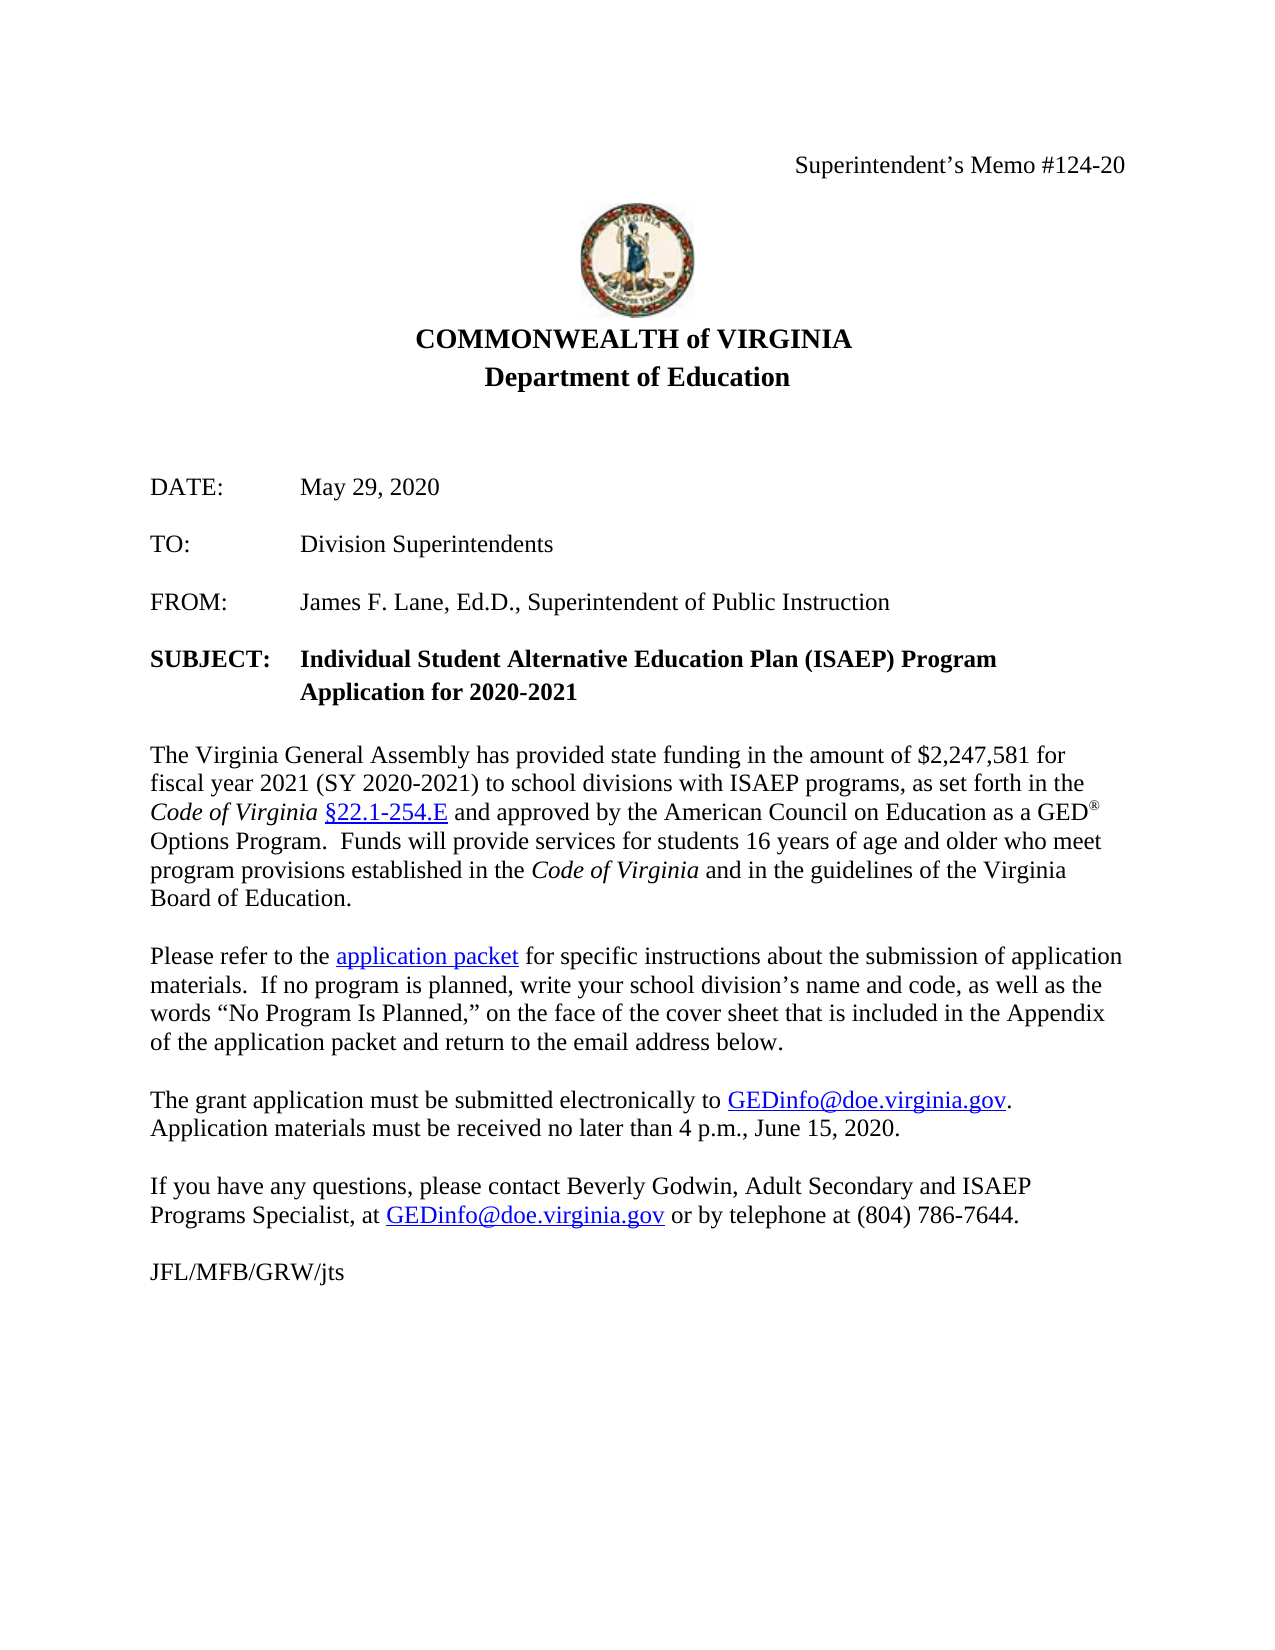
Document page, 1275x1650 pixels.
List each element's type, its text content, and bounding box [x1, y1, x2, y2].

text The Virginia General Assembly has provided state funding in the amount of $2,247,581 for fiscal year 2021 (SY 2020-2021) to school divisions with ISAEP programs, as set forth in the Code of Virginia §22.1-254.E and approved by the American Council on Education as a GED® Options Program. Funds will provide services for students 16 years of age and older who meet program provisions established in the Code of Virginia and in the guidelines of the Virginia Board of Education. [150, 740, 1125, 912]
text Please refer to the application packet for specific instructions about the submission of application materials. If no program is planned, write your school division’s name and code, as well as the words “No Program Is Planned,” on the face of the cover sheet that is included in the Appendix of the application packet and return to the email address below. [150, 941, 1125, 1056]
subtitle Superintendent’s Memo #124-20 [150, 150, 1125, 179]
text If you have any questions, please contact Beverly Godwin, Adult Secondary and ISAEP Programs Specialist, at GEDinfo@doe.virginia.gov or by telephone at (804) 786-7644. [150, 1171, 1125, 1228]
text The grant application must be submitted electronically to GEDinfo@doe.virginia.gov. Application materials must be received no later than 4 p.m., June 15, 2020. [150, 1085, 1125, 1142]
text FROM: James F. Lane, Ed.D., Superintendent of Public Instruction [150, 587, 1125, 615]
text JFL/MFB/GRW/jts [150, 1257, 1125, 1286]
picture [580, 203, 695, 318]
text TO: Division Superintendents [150, 529, 1125, 558]
text SUBJECT: Individual Student Alternative Education Plan (ISAEP) Program Application for 2020-2021 [150, 644, 1125, 706]
text DATE: May 29, 2020 [150, 472, 1125, 500]
text COMMONWEALTH of VIRGINIA Department of Education [150, 204, 1125, 392]
